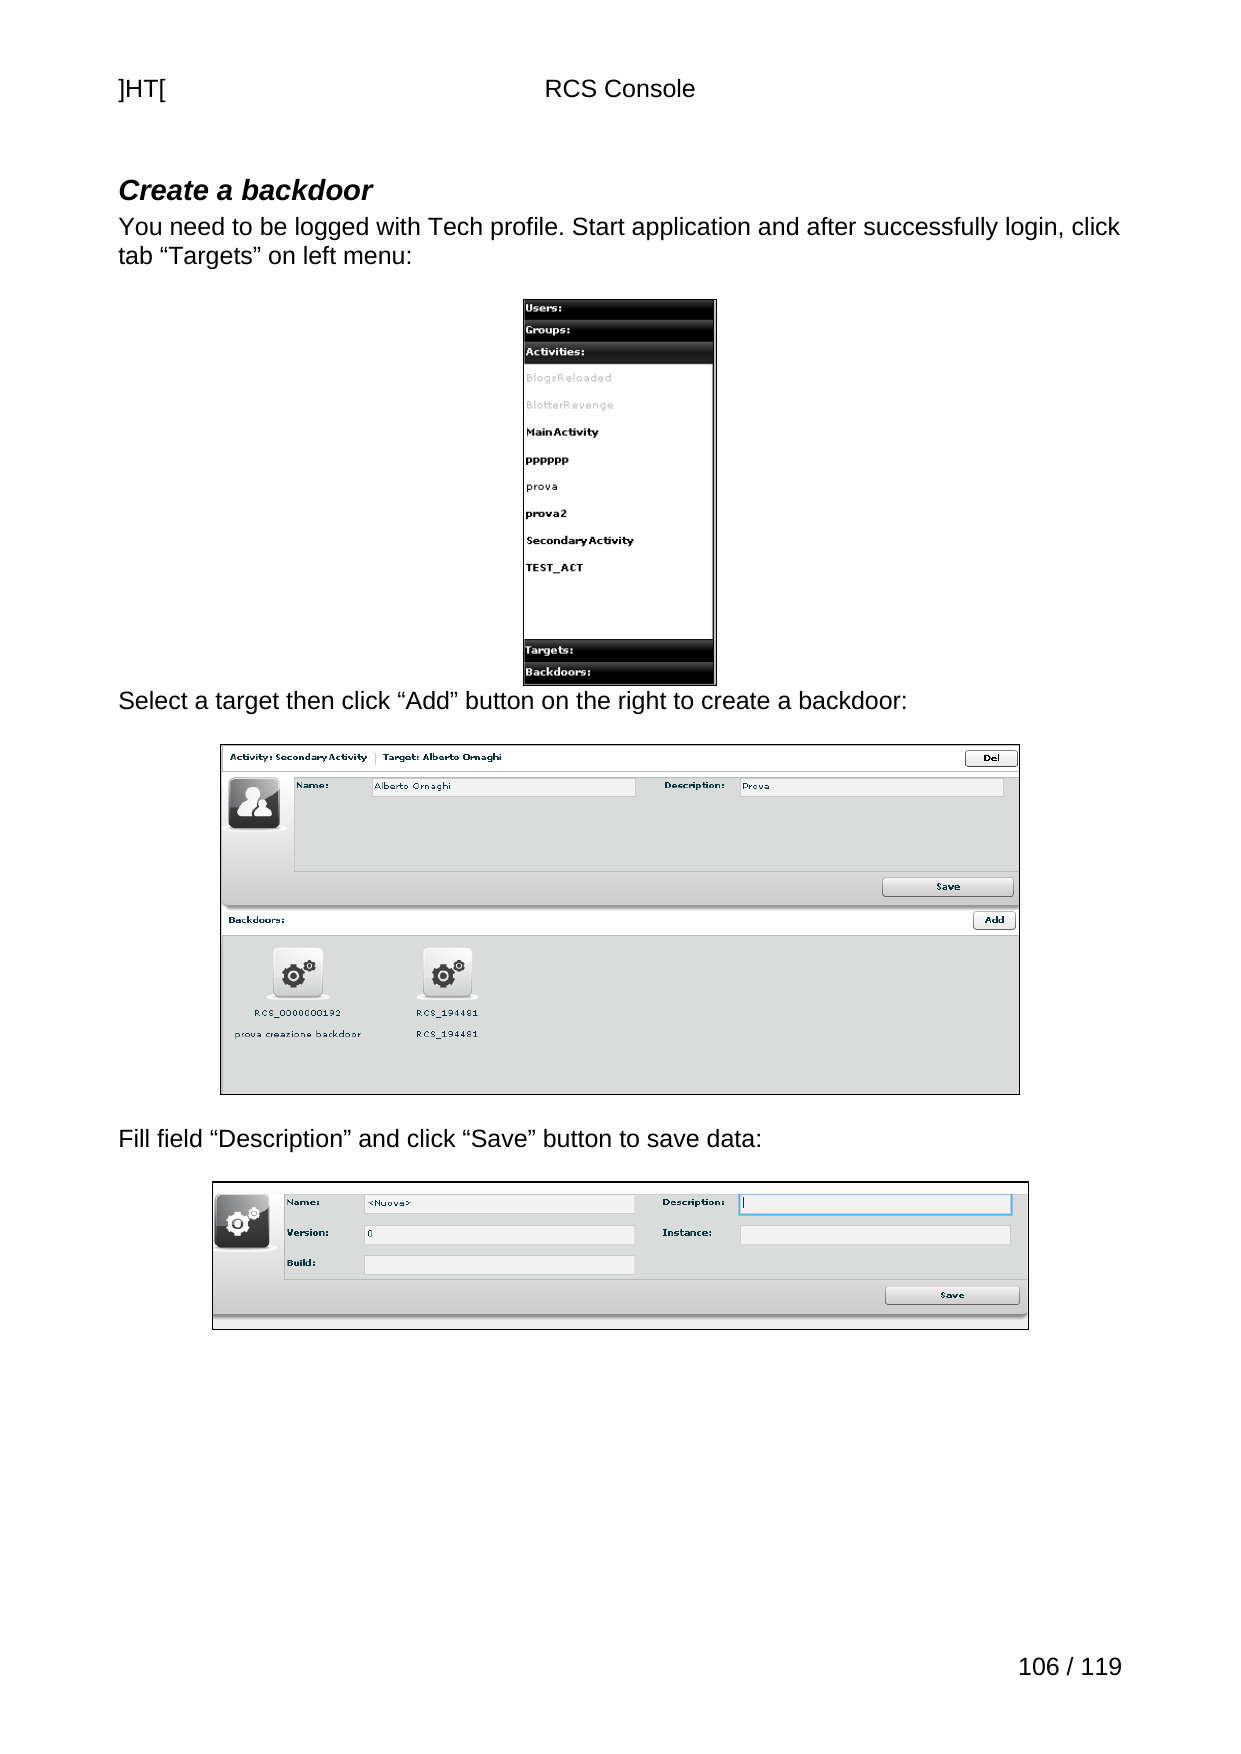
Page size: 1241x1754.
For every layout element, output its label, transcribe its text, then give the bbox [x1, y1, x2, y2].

picture [221, 745, 1019, 1094]
text Select a target then click “Add” button on the right to create a backdoor: [118, 686, 1122, 715]
subtitle Create a backdoor [118, 173, 1122, 206]
picture [524, 300, 716, 685]
picture [213, 1183, 1028, 1329]
text You need to be logged with Tech profile. Start application and after successfully login, click tab “Targets” on left menu: [118, 212, 1122, 270]
text Fill field “Description” and click “Save” button to save data: [118, 1124, 1122, 1153]
